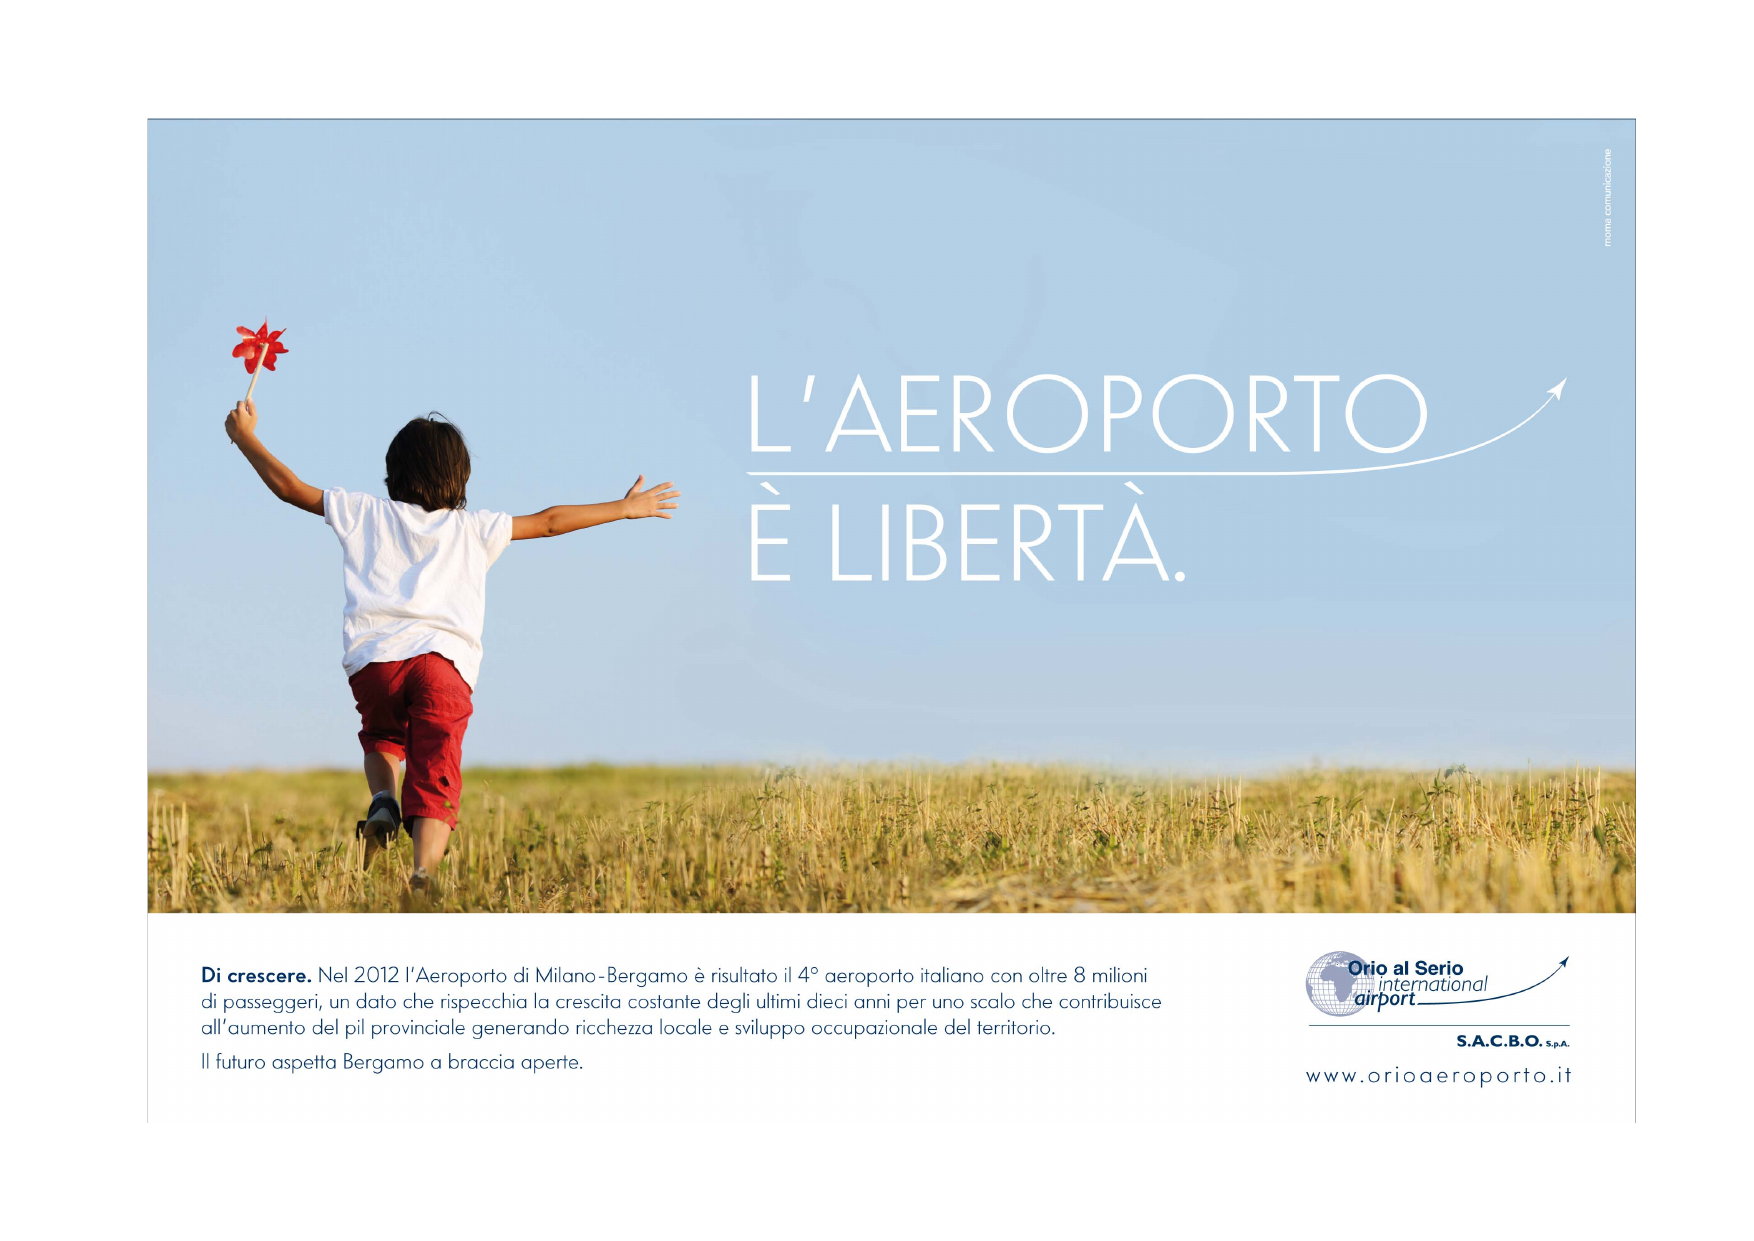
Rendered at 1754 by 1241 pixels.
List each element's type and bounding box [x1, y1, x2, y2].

picture [147, 118, 1636, 1123]
